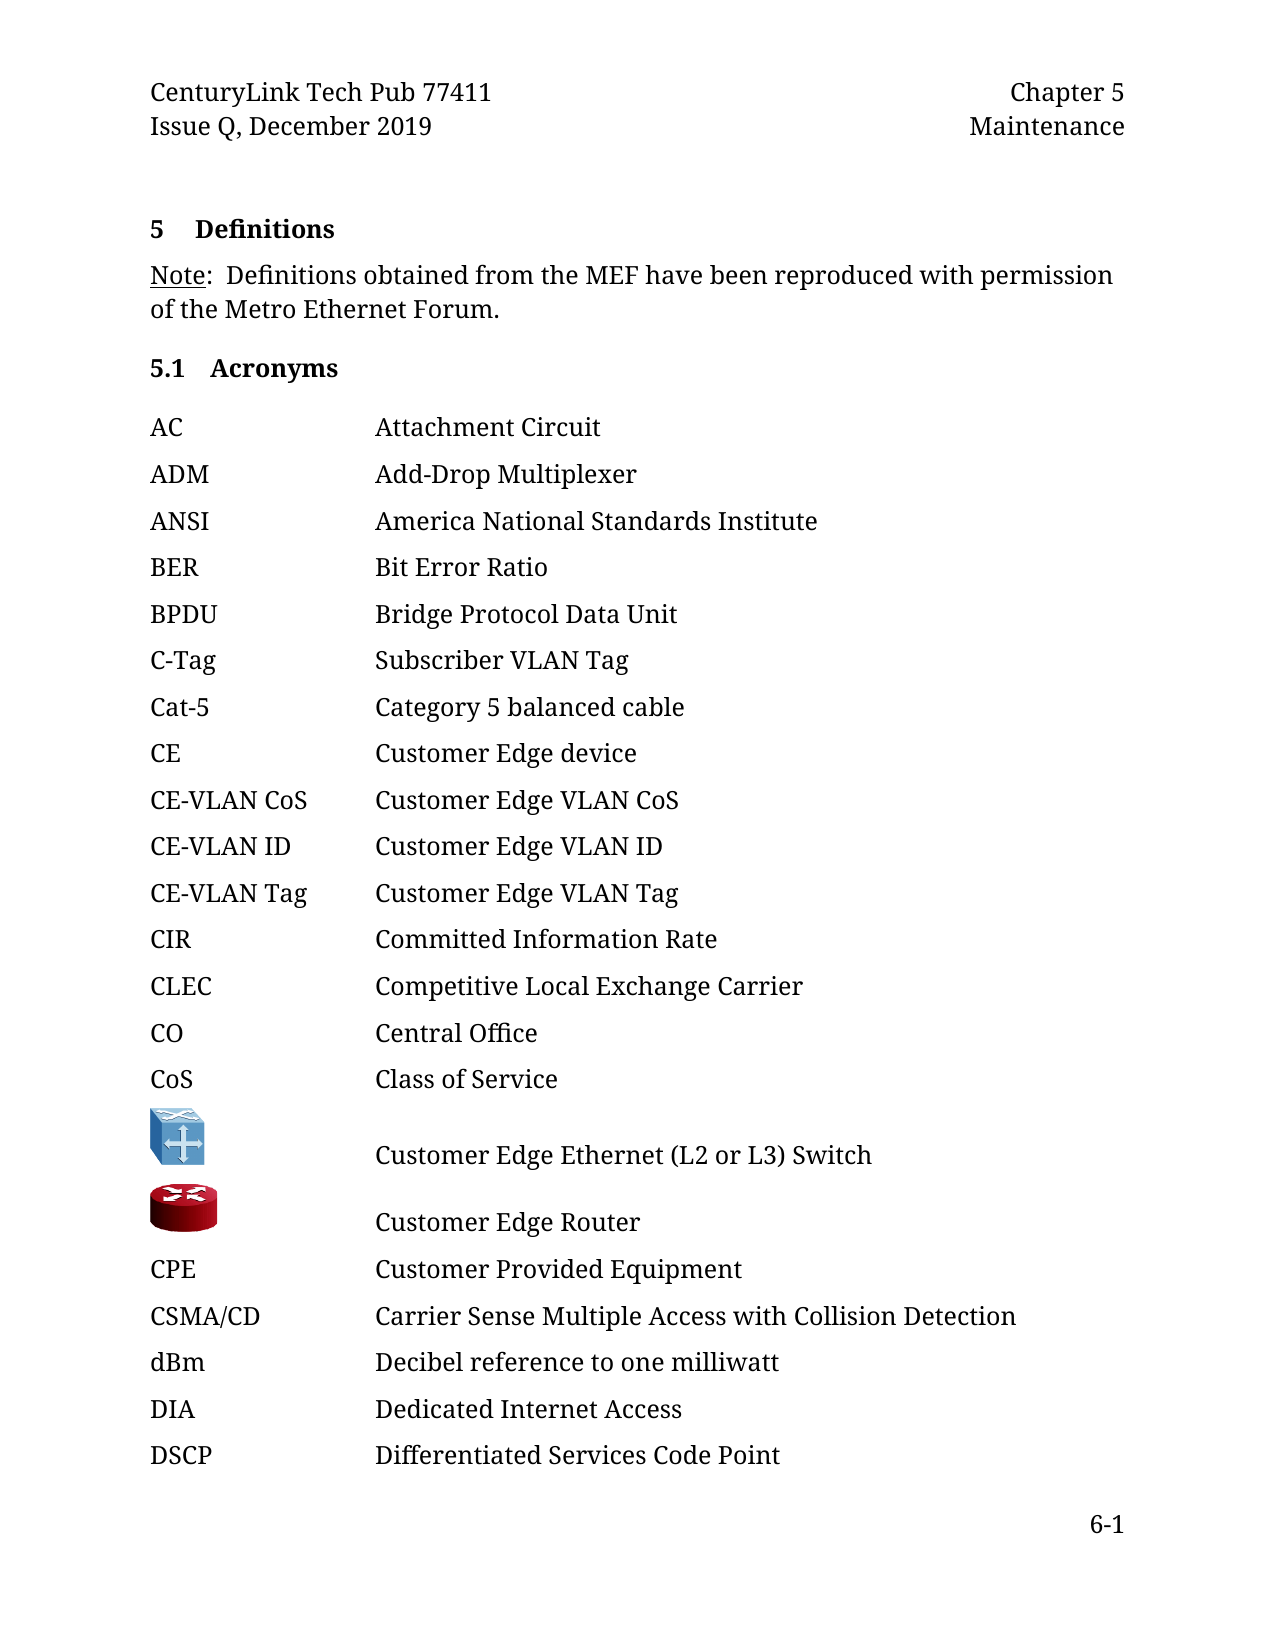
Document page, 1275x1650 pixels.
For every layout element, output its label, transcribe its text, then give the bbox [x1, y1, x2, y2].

text CE-VLAN ID Customer Edge VLAN ID [150, 829, 1125, 863]
picture [150, 1108, 205, 1165]
text C-Tag Subscriber VLAN Tag [150, 643, 1125, 677]
text Customer Provided Equipment [150, 1252, 1125, 1286]
text CSMA/CD Carrier Sense Multiple Access with Collision Detection [150, 1298, 1125, 1332]
text Note: Definitions obtained from the MEF have been reproduced with permission of the Metro Ethernet Forum. [150, 258, 1125, 326]
text dBm Decibel reference to one milliwatt [150, 1345, 1125, 1379]
text Committed Information Rate [150, 922, 1125, 956]
text CE Customer Edge device [150, 736, 1125, 770]
text Customer Edge Ethernet (L2 or L3) Switch [150, 1108, 1125, 1172]
text CE-VLAN CoS Customer Edge VLAN CoS [150, 782, 1125, 817]
subtitle Definitions [150, 211, 1125, 245]
text Add-Drop Multiplexer [150, 457, 1125, 491]
subtitle Acronyms [150, 351, 1125, 385]
text CE-VLAN Tag Customer Edge VLAN Tag [150, 876, 1125, 910]
text Dedicated Internet Access [150, 1391, 1125, 1425]
text Cat-5 Category 5 balanced cable [150, 689, 1125, 723]
text AC Attachment Circuit [150, 410, 1125, 444]
text America National Standards Institute [150, 503, 1125, 537]
text CoS Class of Service [150, 1062, 1125, 1096]
text Customer Edge Router [150, 1184, 1125, 1239]
picture [150, 1184, 218, 1232]
text BER Bit Error Ratio [150, 550, 1125, 584]
text Competitive Local Exchange Carrier [150, 969, 1125, 1003]
text Differentiated Services Code Point [150, 1438, 1125, 1472]
text CO Central Office [150, 1015, 1125, 1049]
text BPDU Bridge Protocol Data Unit [150, 596, 1125, 630]
